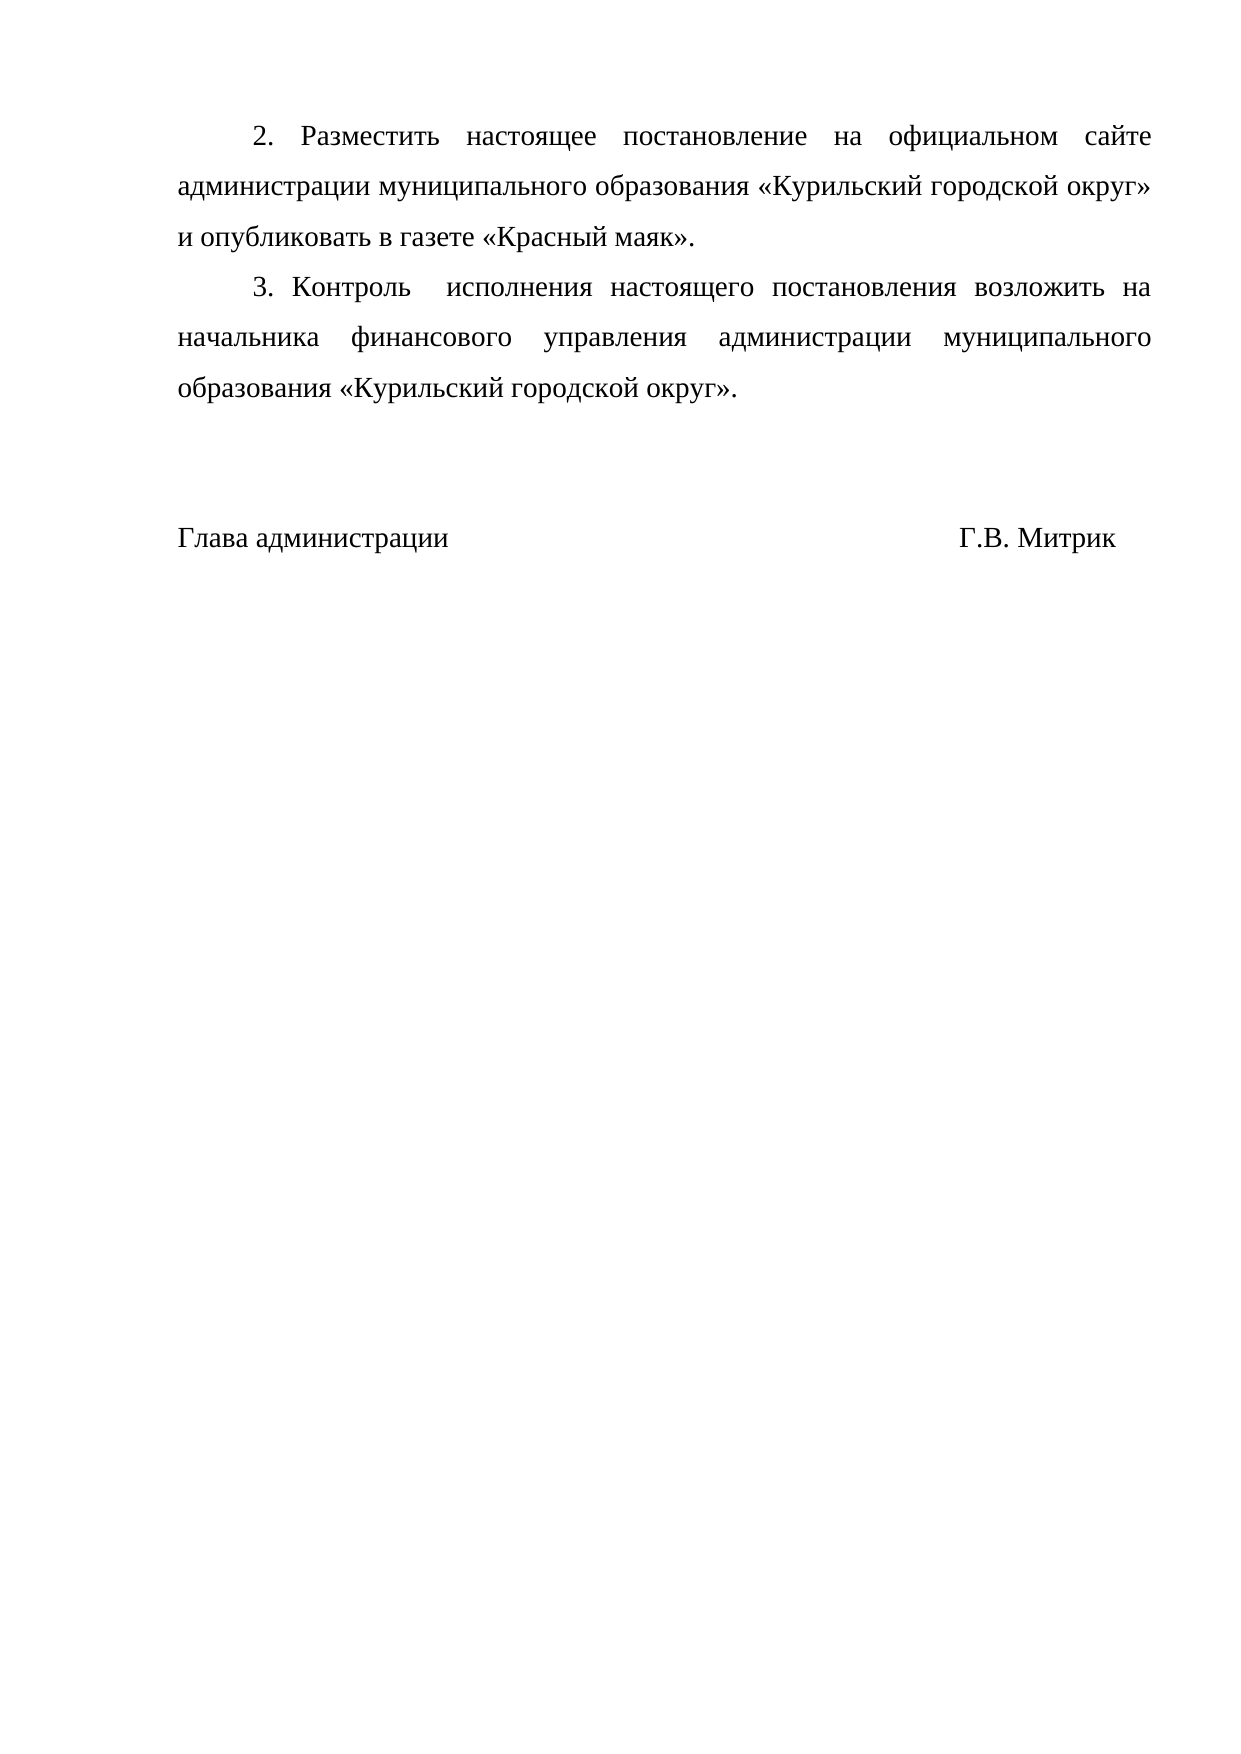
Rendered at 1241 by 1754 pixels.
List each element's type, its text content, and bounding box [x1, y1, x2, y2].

text 2. Разместить настоящее постановление на официальном сайте администрации муниципального образования «Курильский городской округ» и опубликовать в газете «Красный маяк». [177, 118, 1152, 252]
text 3. Контроль исполнения настоящего постановления возложить на начальника финансового управления администрации муниципального образования «Курильский городской округ». [177, 269, 1152, 403]
text Глава администрации Г.В. Митрик [177, 521, 1152, 554]
